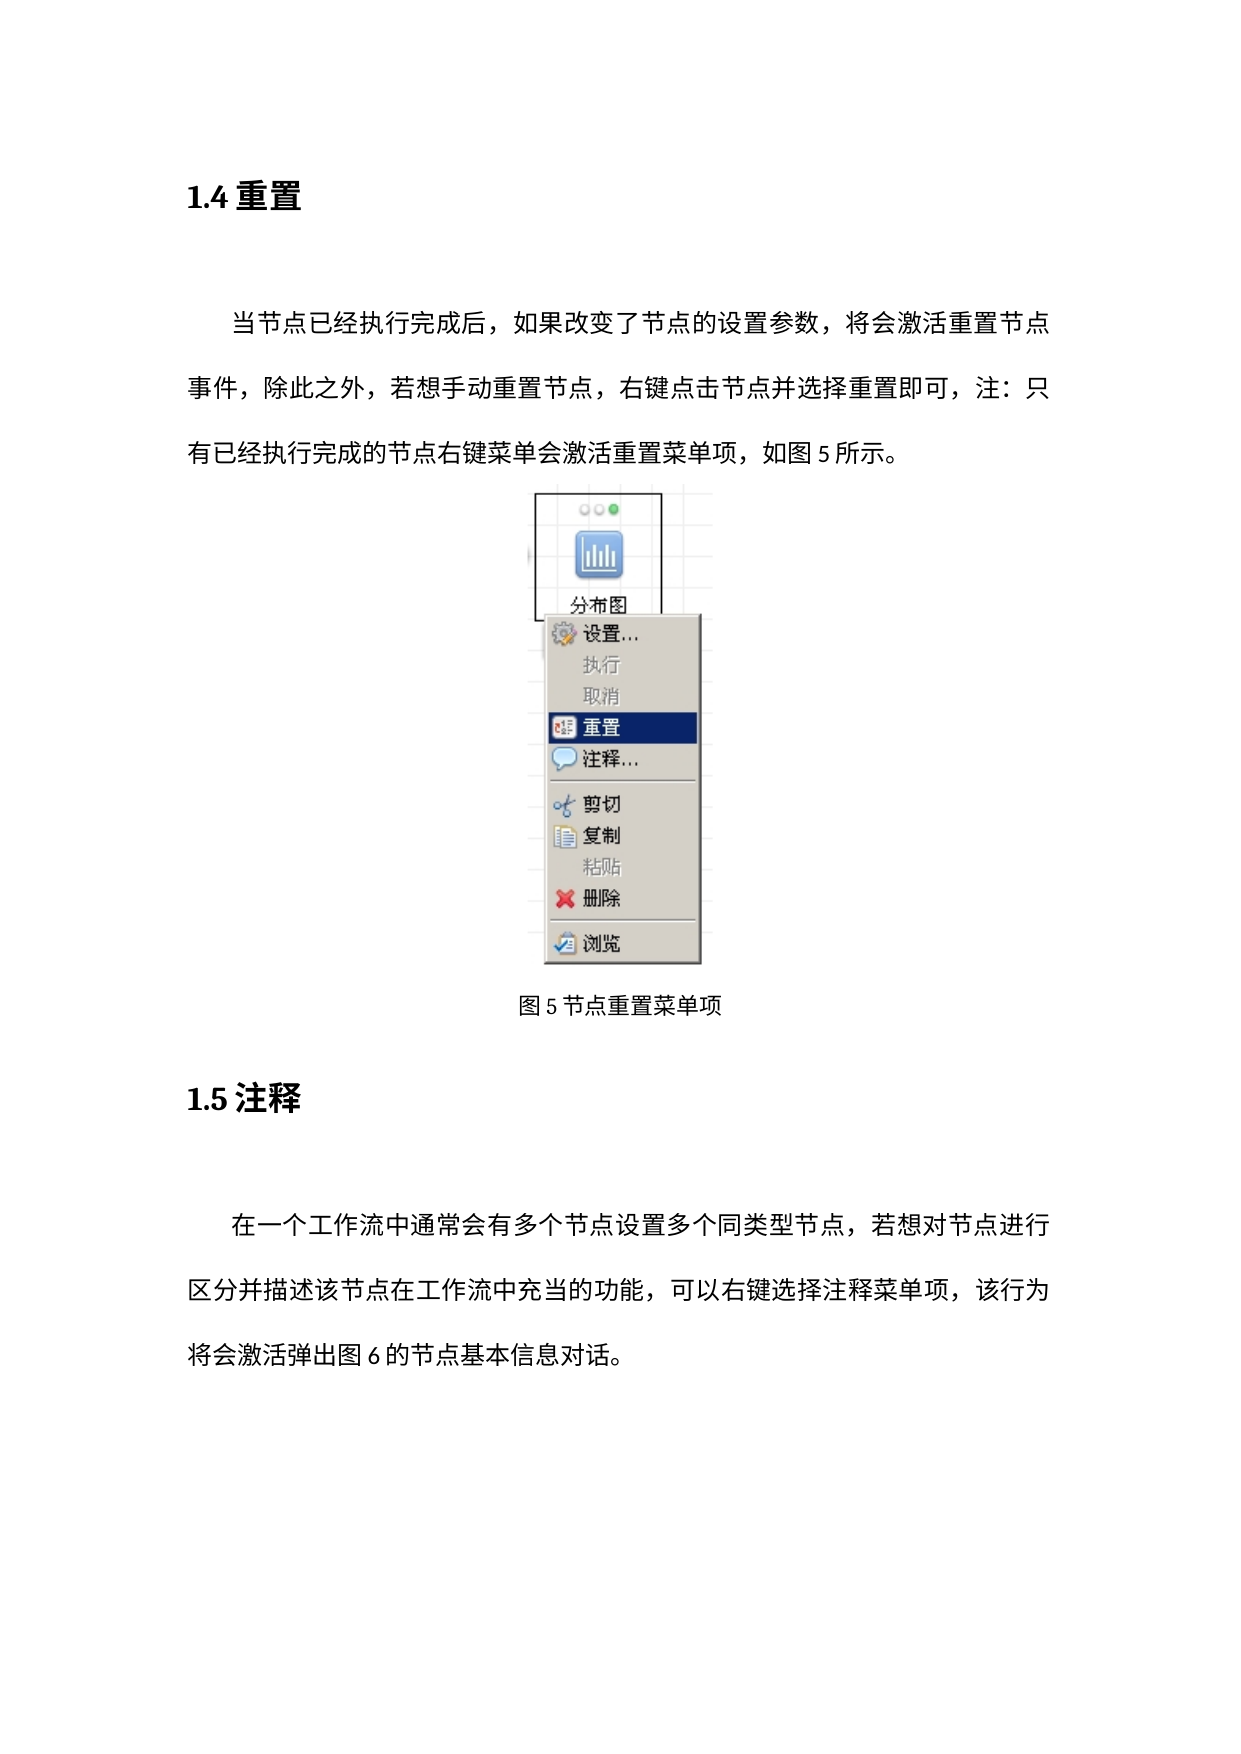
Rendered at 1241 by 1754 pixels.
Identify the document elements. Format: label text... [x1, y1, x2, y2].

text 图 5 节点重置菜单项 [187, 972, 1053, 1037]
picture [527, 484, 713, 971]
subtitle 1.5注释 [187, 1064, 1053, 1129]
text 在一个工作流中通常会有多个节点设置多个同类型节点，若想对节点进行区分并描述该节点在工作流中充当的功能，可以右键选择注释菜单项，该行为将会激活弹出图6的节点基本信息对话。 [187, 1191, 1053, 1386]
subtitle 1.4重置 [187, 162, 1053, 227]
text 当节点已经执行完成后，如果改变了节点的设置参数，将会激活重置节点事件，除此之外，若想手动重置节点，右键点击节点并选择重置即可，注：只有已经执行完成的节点右键菜单会激活重置菜单项，如图5所示。 [187, 289, 1053, 484]
